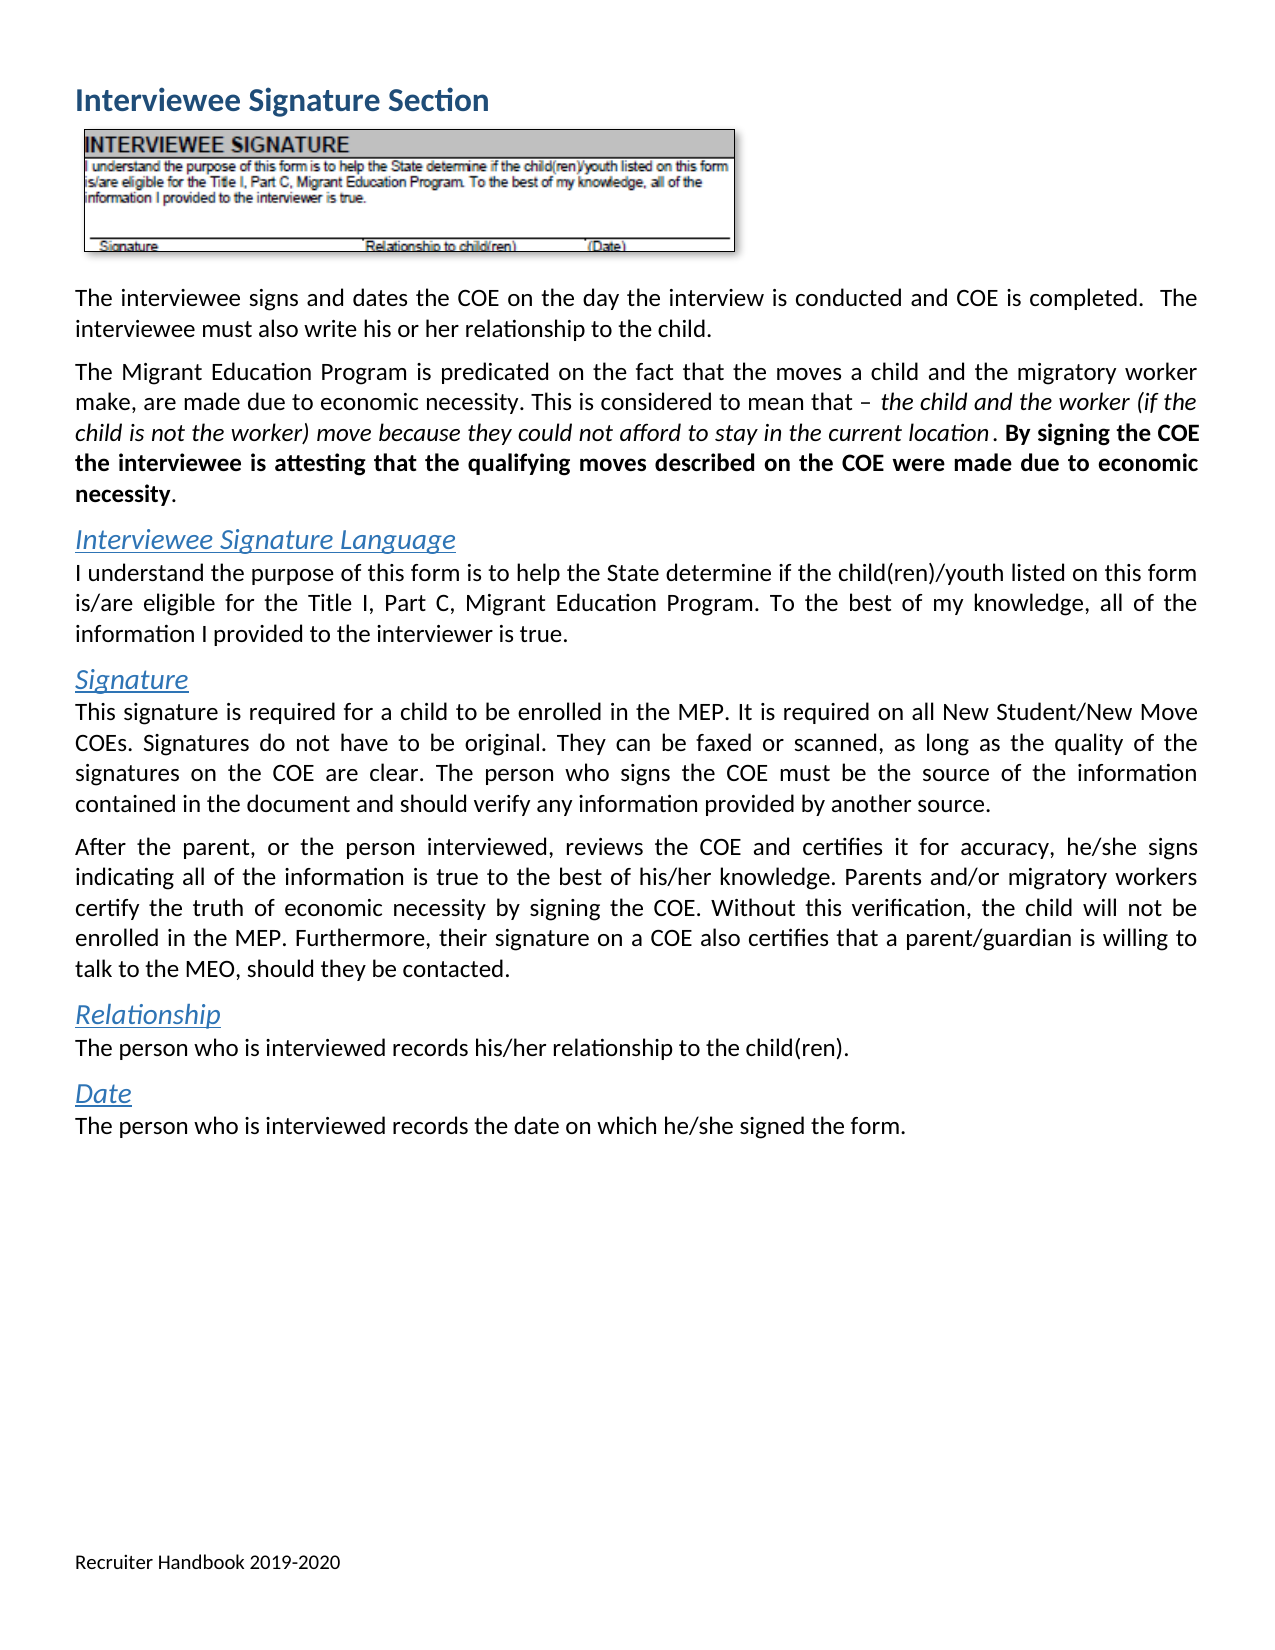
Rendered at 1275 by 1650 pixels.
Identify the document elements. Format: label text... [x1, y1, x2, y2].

text The person who is interviewed records his/her relationship to the child(ren). [75, 1032, 1200, 1062]
text The interviewee signs and dates the COE on the day the interview is conducted and COE is completed. The interviewee must also write his or her relationship to the child. [75, 282, 1200, 343]
subtitle Relationship [75, 996, 1200, 1032]
picture [85, 130, 734, 251]
text The person who is interviewed records the date on which he/she signed the form. [75, 1110, 1200, 1141]
subtitle Signature [75, 661, 1200, 696]
text The Migrant Education Program is predicated on the fact that the moves a child and the migratory worker make, are made due to economic necessity. This is considered to mean that – the child and the worker (if the child is not the worker) move because they could not afford to stay in the current location. By signing the COE the interviewee is attesting that the qualifying moves described on the COE were made due to economic necessity. [75, 356, 1200, 509]
text This signature is required for a child to be enrolled in the MEP. It is required on all New Student/New Move COEs. Signatures do not have to be original. They can be faxed or scanned, as long as the quality of the signatures on the COE are clear. The person who signs the COE must be the source of the information contained in the document and should verify any information provided by another source. [75, 696, 1200, 818]
subtitle Interviewee Signature Section [75, 79, 1200, 120]
subtitle Interviewee Signature Language [75, 521, 1200, 557]
subtitle Date [75, 1075, 1200, 1110]
text After the parent, or the person interviewed, reviews the COE and certifies it for accuracy, he/she signs indicating all of the information is true to the best of his/her knowledge. Parents and/or migratory workers certify the truth of economic necessity by signing the COE. Without this verification, the child will not be enrolled in the MEP. Furthermore, their signature on a COE also certifies that a parent/guardian is willing to talk to the MEO, should they be contacted. [75, 831, 1200, 984]
text I understand the purpose of this form is to help the State determine if the child(ren)/youth listed on this form is/are eligible for the Title I, Part C, Migrant Education Program. To the best of my knowledge, all of the information I provided to the interviewer is true. [75, 557, 1200, 648]
